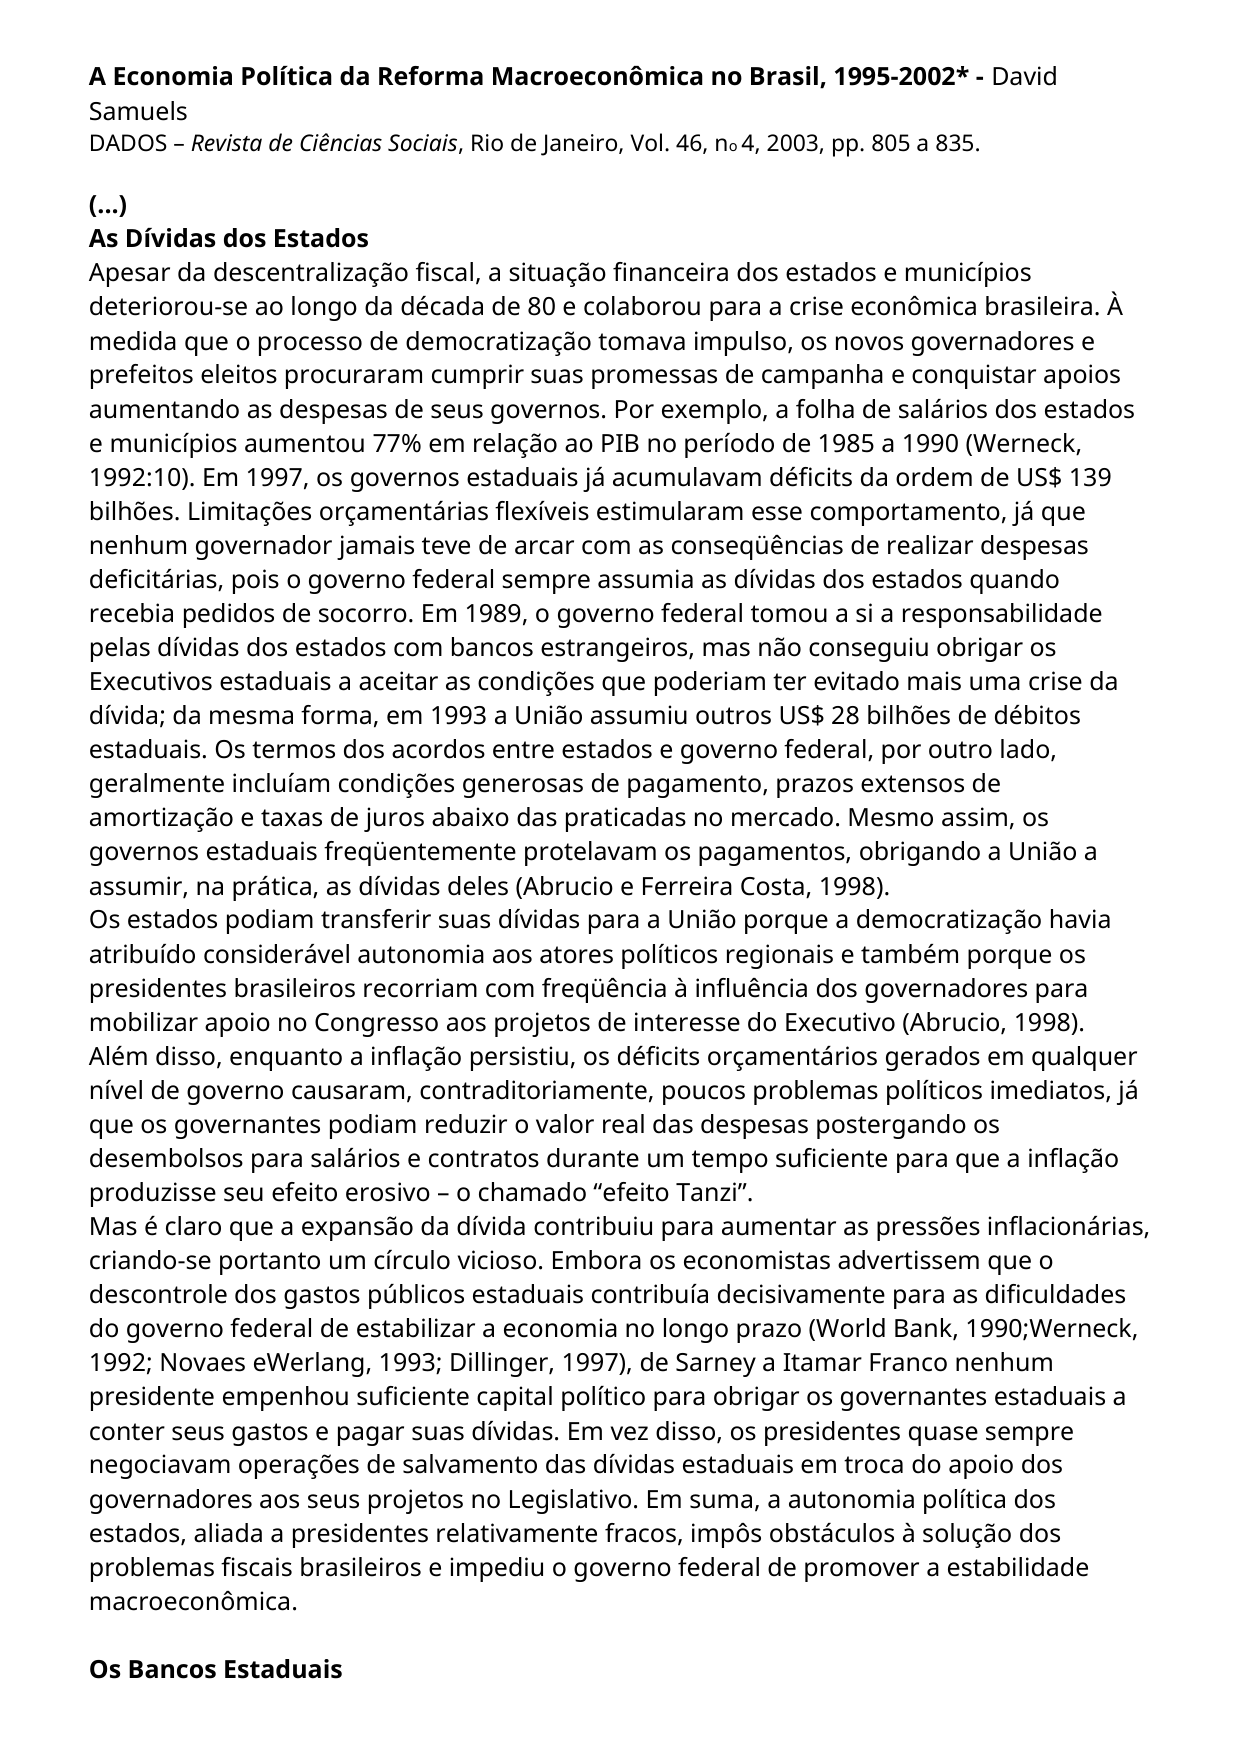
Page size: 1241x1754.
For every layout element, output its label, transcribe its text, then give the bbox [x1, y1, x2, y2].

text Os Bancos Estaduais [89, 1652, 1152, 1686]
text Os estados podiam transferir suas dívidas para a União porque a democratização havia atribuído considerável autonomia aos atores políticos regionais e também porque os presidentes brasileiros recorriam com freqüência à influência dos governadores para mobilizar apoio no Congresso aos projetos de interesse do Executivo (Abrucio, 1998). Além disso, enquanto a inflação persistiu, os déficits orçamentários gerados em qualquer nível de governo causaram, contraditoriamente, poucos problemas políticos imediatos, já que os governantes podiam reduzir o valor real das despesas postergando os desembolsos para salários e contratos durante um tempo suficiente para que a inflação produzisse seu efeito erosivo – o chamado “efeito Tanzi”. [89, 902, 1152, 1209]
text A Economia Política da Reforma Macroeconômica no Brasil, 1995-2002* - David Samuels [89, 59, 1152, 127]
text Apesar da descentralização fiscal, a situação financeira dos estados e municípios deteriorou-se ao longo da década de 80 e colaborou para a crise econômica brasileira. À medida que o processo de democratização tomava impulso, os novos governadores e prefeitos eleitos procuraram cumprir suas promessas de campanha e conquistar apoios aumentando as despesas de seus governos. Por exemplo, a folha de salários dos estados e municípios aumentou 77% em relação ao PIB no período de 1985 a 1990 (Werneck, 1992:10). Em 1997, os governos estaduais já acumulavam déficits da ordem de US$ 139 bilhões. Limitações orçamentárias flexíveis estimularam esse comportamento, já que nenhum governador jamais teve de arcar com as conseqüências de realizar despesas deficitárias, pois o governo federal sempre assumia as dívidas dos estados quando recebia pedidos de socorro. Em 1989, o governo federal tomou a si a responsabilidade pelas dívidas dos estados com bancos estrangeiros, mas não conseguiu obrigar os Executivos estaduais a aceitar as condições que poderiam ter evitado mais uma crise da dívida; da mesma forma, em 1993 a União assumiu outros US$ 28 bilhões de débitos estaduais. Os termos dos acordos entre estados e governo federal, por outro lado, geralmente incluíam condições generosas de pagamento, prazos extensos de amortização e taxas de juros abaixo das praticadas no mercado. Mesmo assim, os governos estaduais freqüentemente protelavam os pagamentos, obrigando a União a assumir, na prática, as dívidas deles (Abrucio e Ferreira Costa, 1998). [89, 255, 1152, 902]
text As Dívidas dos Estados [89, 221, 1152, 255]
text (...) [89, 187, 1152, 221]
text DADOS – Revista de Ciências Sociais, Rio de Janeiro, Vol. 46, no 4, 2003, pp. 805 a 835. [89, 127, 1152, 158]
text Mas é claro que a expansão da dívida contribuiu para aumentar as pressões inflacionárias, criando-se portanto um círculo vicioso. Embora os economistas advertissem que o descontrole dos gastos públicos estaduais contribuía decisivamente para as dificuldades do governo federal de estabilizar a economia no longo prazo (World Bank, 1990;Werneck, 1992; Novaes eWerlang, 1993; Dillinger, 1997), de Sarney a Itamar Franco nenhum presidente empenhou suficiente capital político para obrigar os governantes estaduais a conter seus gastos e pagar suas dívidas. Em vez disso, os presidentes quase sempre negociavam operações de salvamento das dívidas estaduais em troca do apoio dos governadores aos seus projetos no Legislativo. Em suma, a autonomia política dos estados, aliada a presidentes relativamente fracos, impôs obstáculos à solução dos problemas fiscais brasileiros e impediu o governo federal de promover a estabilidade macroeconômica. [89, 1209, 1152, 1617]
